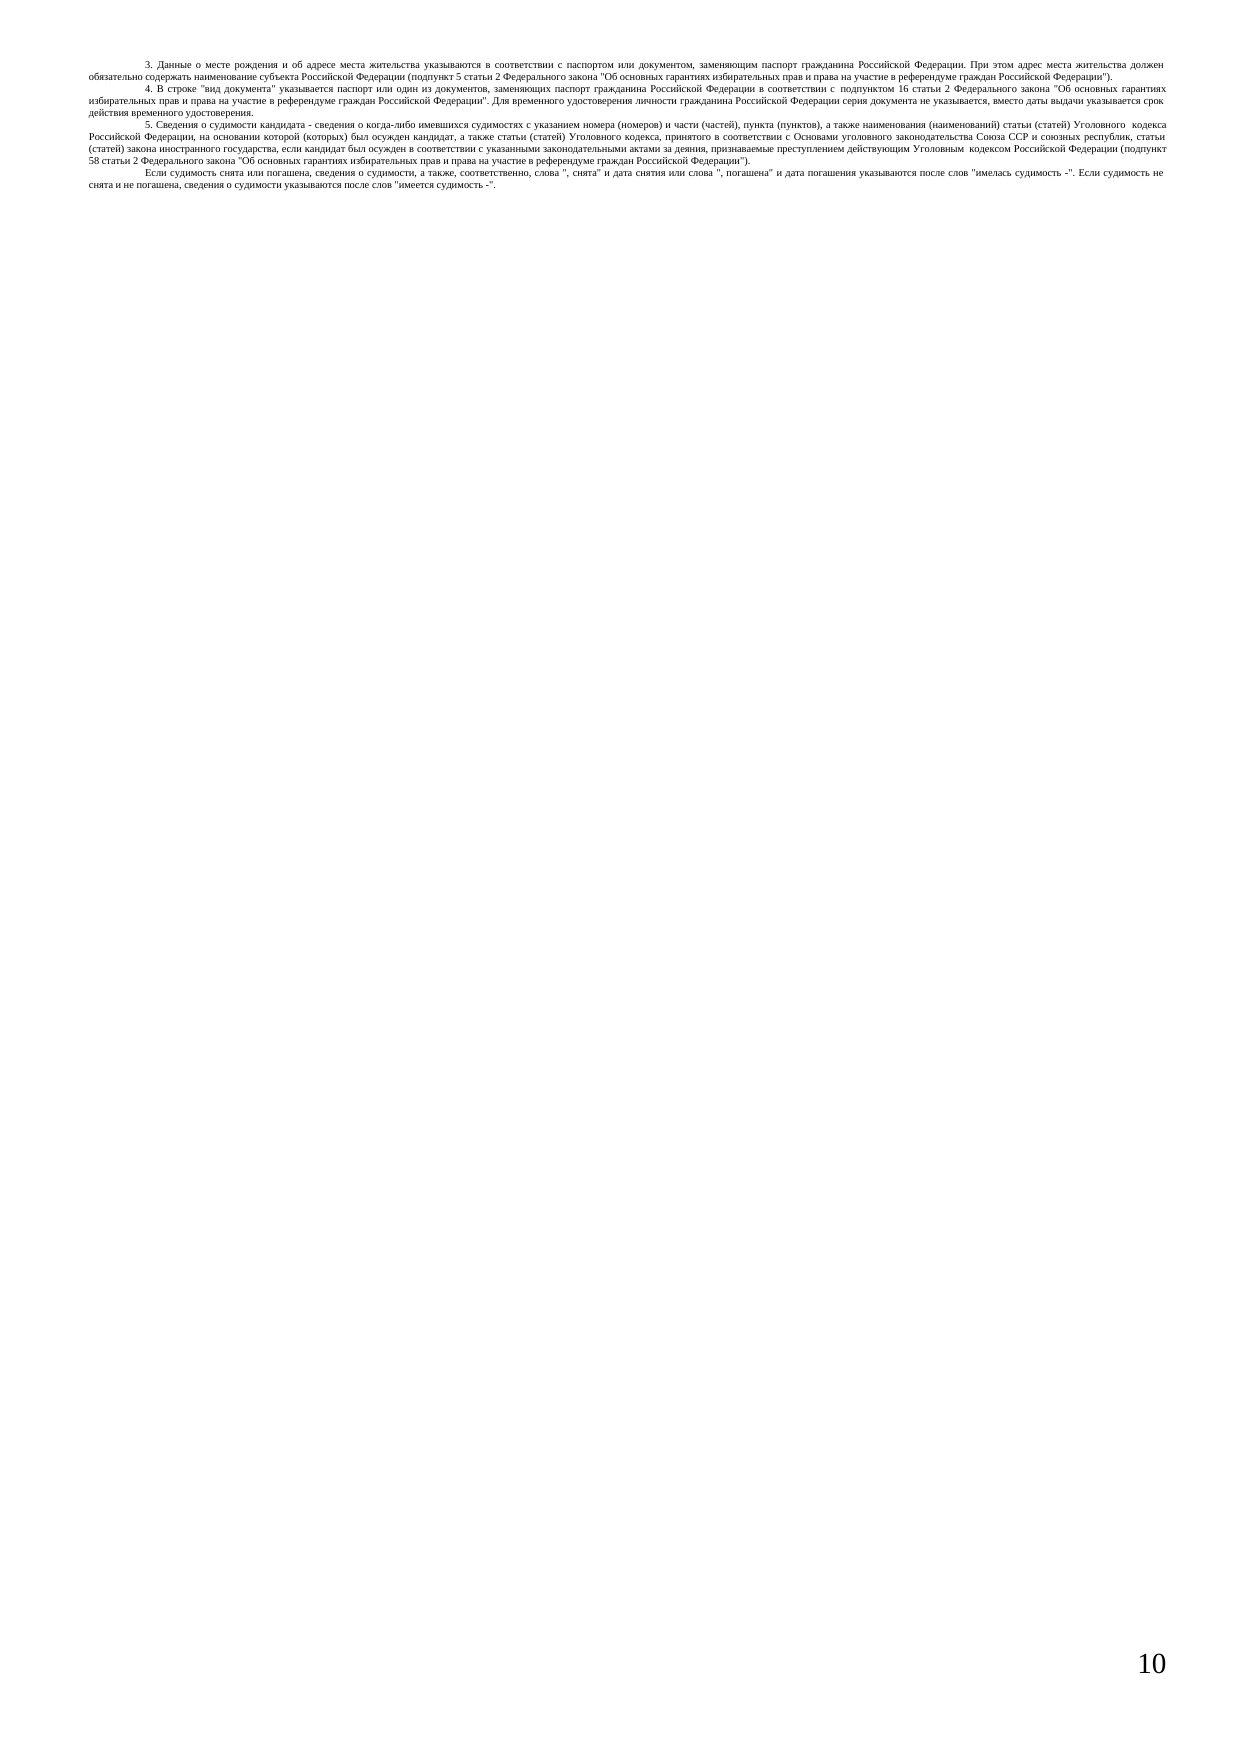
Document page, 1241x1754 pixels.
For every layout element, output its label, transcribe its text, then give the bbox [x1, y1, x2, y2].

text 5. Сведения о судимости кандидата - сведения о когда-либо имевшихся судимостях с указанием номера (номеров) и части (частей), пункта (пунктов), а также наименования (наименований) статьи (статей) Уголовного кодекса Российской Федерации, на основании которой (которых) был осужден кандидат, а также статьи (статей) Уголовного кодекса, принятого в соответствии с Основами уголовного законодательства Союза ССР и союзных республик, статьи (статей) закона иностранного государства, если кандидат был осужден в соответствии с указанными законодательными актами за деяния, признаваемые преступлением действующим Уголовным кодексом Российской Федерации (подпункт 58 статьи 2 Федерального закона "Об основных гарантиях избирательных прав и права на участие в референдуме граждан Российской Федерации"). [89, 119, 1166, 167]
text 3. Данные о месте рождения и об адресе места жительства указываются в соответствии с паспортом или документом, заменяющим паспорт гражданина Российской Федерации. При этом адрес места жительства должен обязательно содержать наименование субъекта Российской Федерации (подпункт 5 статьи 2 Федерального закона "Об основных гарантиях избирательных прав и права на участие в референдуме граждан Российской Федерации"). [89, 59, 1166, 83]
text Если судимость снята или погашена, сведения о судимости, а также, соответственно, слова ", снята" и дата снятия или слова ", погашена" и дата погашения указываются после слов "имелась судимость -". Если судимость не снята и не погашена, сведения о судимости указываются после слов "имеется судимость -". [89, 167, 1166, 191]
text 4. В строке "вид документа" указывается паспорт или один из документов, заменяющих паспорт гражданина Российской Федерации в соответствии с подпунктом 16 статьи 2 Федерального закона "Об основных гарантиях избирательных прав и права на участие в референдуме граждан Российской Федерации". Для временного удостоверения личности гражданина Российской Федерации серия документа не указывается, вместо даты выдачи указывается срок действия временного удостоверения. [89, 83, 1166, 119]
